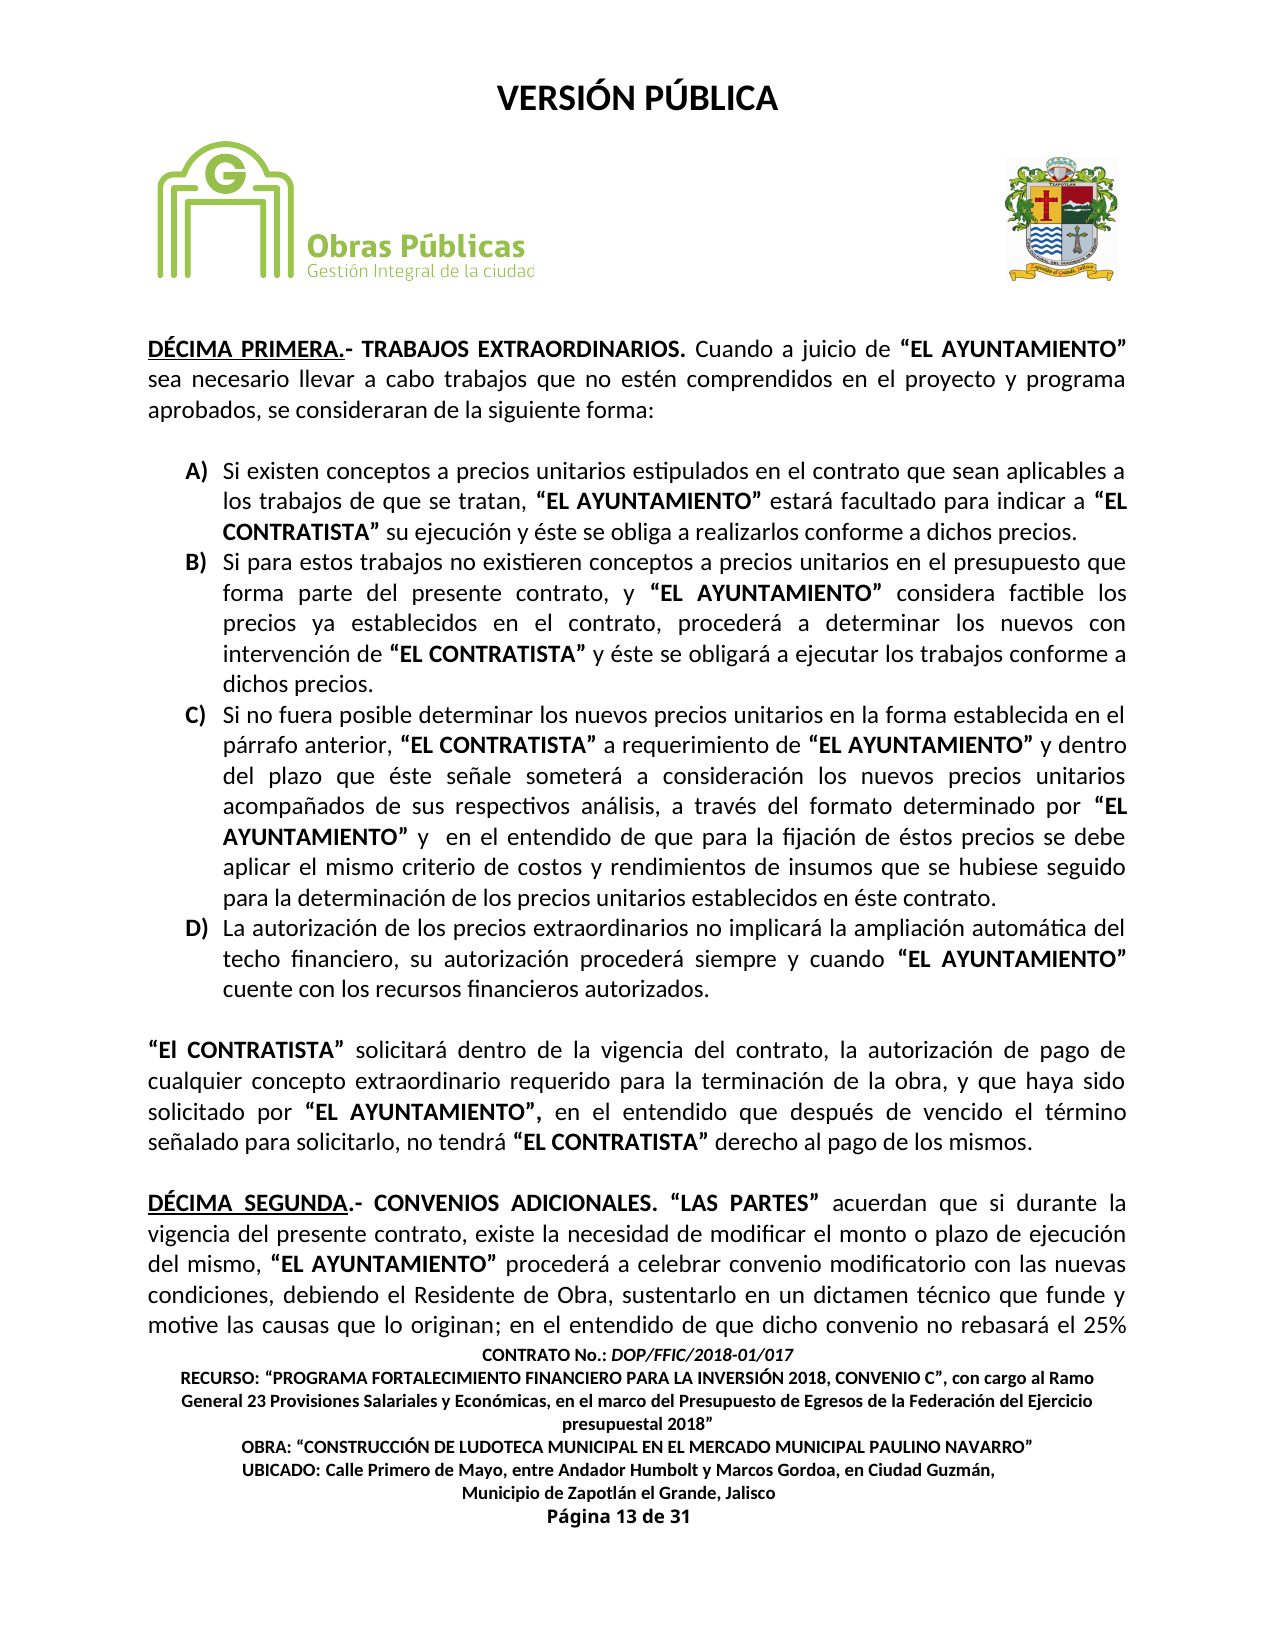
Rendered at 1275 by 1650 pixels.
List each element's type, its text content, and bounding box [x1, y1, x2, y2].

list Si no fuera posible determinar los nuevos precios unitarios en la forma establecida en el párrafo anterior, “EL CONTRATISTA” a requerimiento de “EL AYUNTAMIENTO” y dentro del plazo que éste señale someterá a consideración los nuevos precios unitarios acompañados de sus respectivos análisis, a través del formato determinado por “EL AYUNTAMIENTO” y en el entendido de que para la fijación de éstos precios se debe aplicar el mismo criterio de costos y rendimientos de insumos que se hubiese seguido para la determinación de los precios unitarios establecidos en éste contrato. [185, 699, 1127, 913]
list Si existen conceptos a precios unitarios estipulados en el contrato que sean aplicables a los trabajos de que se tratan, “EL AYUNTAMIENTO” estará facultado para indicar a “EL CONTRATISTA” su ejecución y éste se obliga a realizarlos conforme a dichos precios. [185, 455, 1127, 546]
picture [157, 141, 535, 281]
list Si para estos trabajos no existieren conceptos a precios unitarios en el presupuesto que forma parte del presente contrato, y “EL AYUNTAMIENTO” considera factible los precios ya establecidos en el contrato, procederá a determinar los nuevos con intervención de “EL CONTRATISTA” y éste se obligará a ejecutar los trabajos conforme a dichos precios. [185, 546, 1127, 699]
text DÉCIMA PRIMERA.- TRABAJOS EXTRAORDINARIOS. Cuando a juicio de “EL AYUNTAMIENTO” sea necesario llevar a cabo trabajos que no estén comprendidos en el proyecto y programa aprobados, se consideraran de la siguiente forma: [148, 333, 1127, 424]
picture [1005, 157, 1118, 281]
list La autorización de los precios extraordinarios no implicará la ampliación automática del techo financiero, su autorización procederá siempre y cuando “EL AYUNTAMIENTO” cuente con los recursos financieros autorizados. [185, 913, 1127, 1004]
text “El CONTRATISTA” solicitará dentro de la vigencia del contrato, la autorización de pago de cualquier concepto extraordinario requerido para la terminación de la obra, y que haya sido solicitado por “EL AYUNTAMIENTO”, en el entendido que después de vencido el término señalado para solicitarlo, no tendrá “EL CONTRATISTA” derecho al pago de los mismos. [148, 1035, 1127, 1157]
